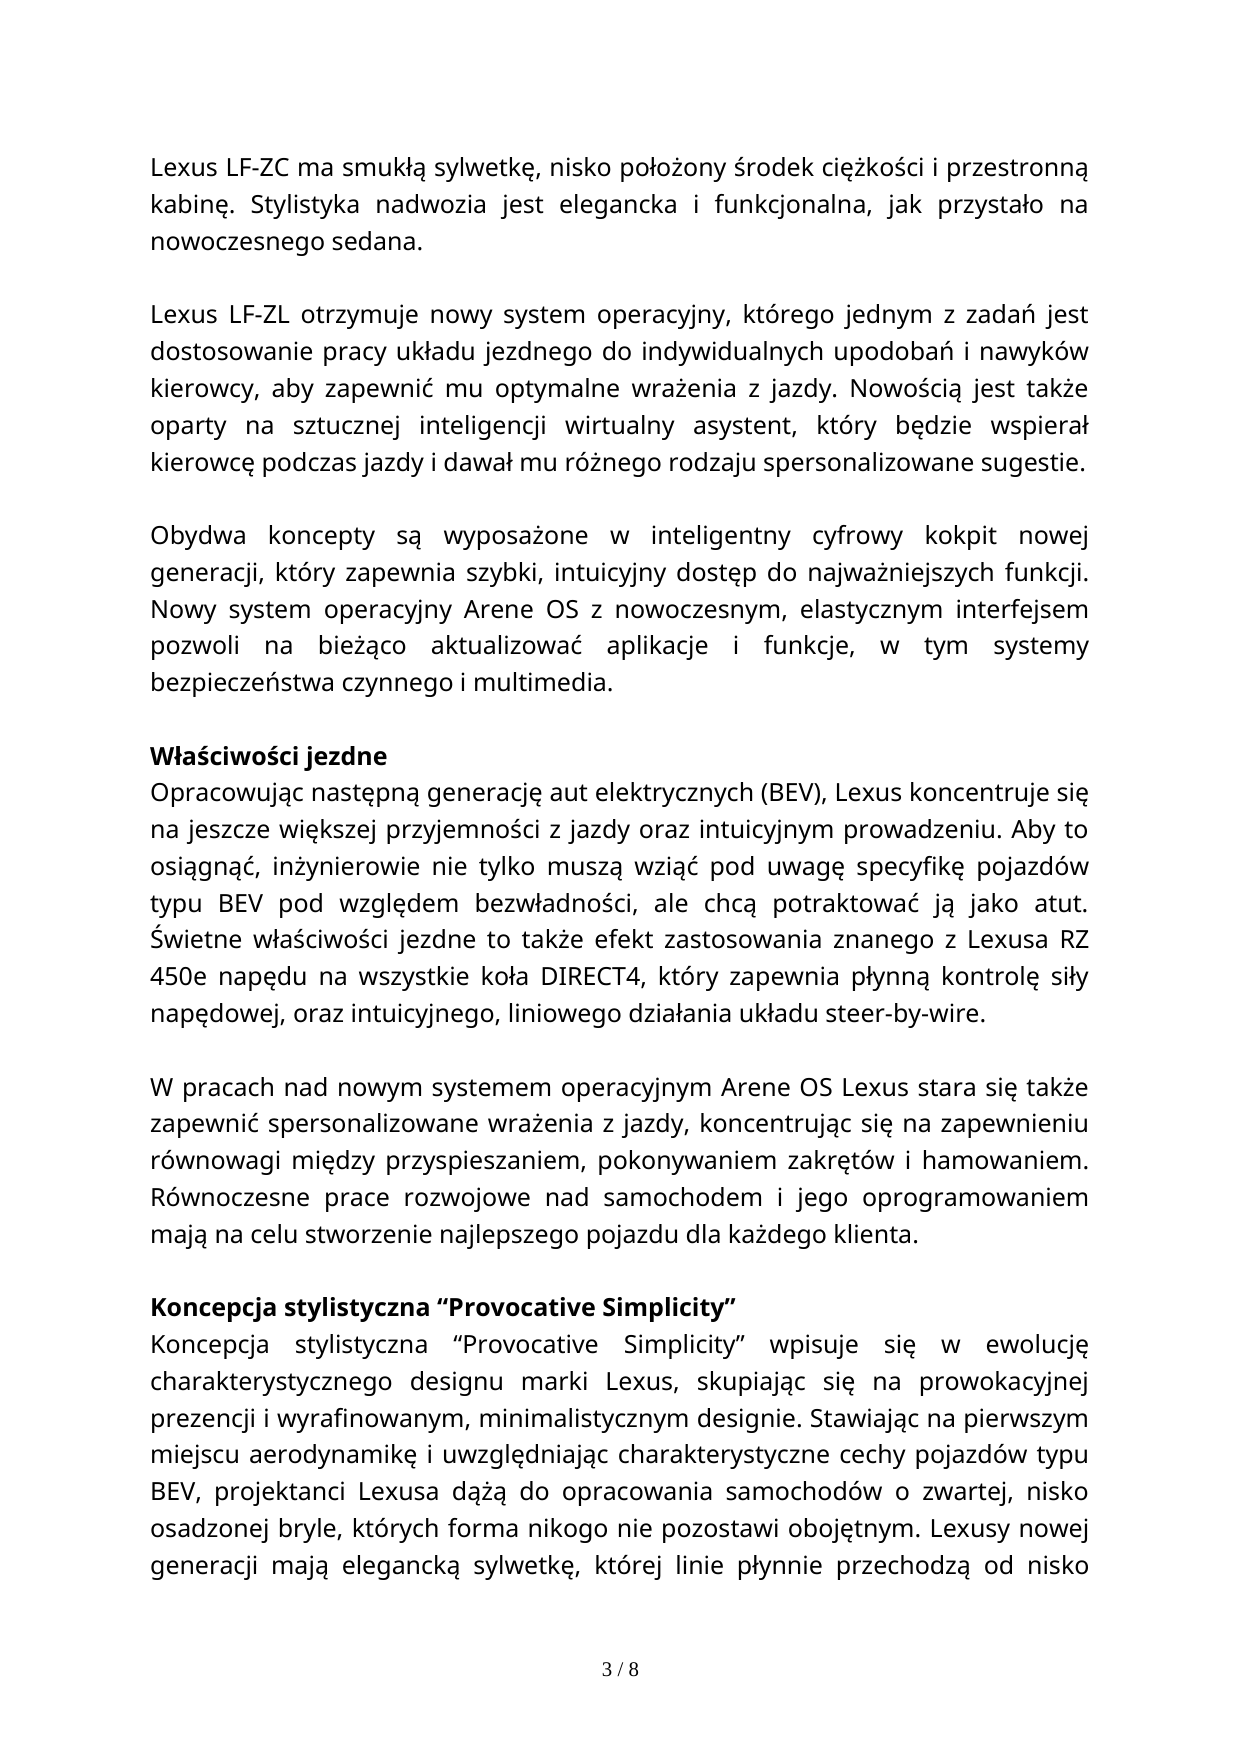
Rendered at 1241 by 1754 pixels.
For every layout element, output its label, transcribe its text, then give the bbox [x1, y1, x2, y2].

text Właściwości jezdne [150, 738, 1090, 772]
text Koncepcja stylistyczna “Provocative Simplicity” [150, 1290, 1090, 1324]
text Lexus LF-ZC ma smukłą sylwetkę, nisko położony środek ciężkości i przestronną kabinę. Stylistyka nadwozia jest elegancka i funkcjonalna, jak przystało na nowoczesnego sedana. [150, 150, 1090, 258]
text Lexus LF-ZL otrzymuje nowy system operacyjny, którego jednym z zadań jest dostosowanie pracy układu jezdnego do indywidualnych upodobań i nawyków kierowcy, aby zapewnić mu optymalne wrażenia z jazdy. Nowością jest także oparty na sztucznej inteligencji wirtualny asystent, który będzie wspierał kierowcę podczas jazdy i dawał mu różnego rodzaju spersonalizowane sugestie. [150, 297, 1090, 478]
text Obydwa koncepty są wyposażone w inteligentny cyfrowy kokpit nowej generacji, który zapewnia szybki, intuicyjny dostęp do najważniejszych funkcji. Nowy system operacyjny Arene OS z nowoczesnym, elastycznym interfejsem pozwoli na bieżąco aktualizować aplikacje i funkcje, w tym systemy bezpieczeństwa czynnego i multimedia. [150, 518, 1090, 699]
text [150, 1327, 1090, 1581]
text Opracowując następną generację aut elektrycznych (BEV), Lexus koncentruje się na jeszcze większej przyjemności z jazdy oraz intuicyjnym prowadzeniu. Aby to osiągnąć, inżynierowie nie tylko muszą wziąć pod uwagę specyfikę pojazdów typu BEV pod względem bezwładności, ale chcą potraktować ją jako atut. Świetne właściwości jezdne to także efekt zastosowania znanego z Lexusa RZ 450e napędu na wszystkie koła DIRECT4, który zapewnia płynną kontrolę siły napędowej, oraz intuicyjnego, liniowego działania układu steer-by-wire. [150, 775, 1090, 1030]
text W pracach nad nowym systemem operacyjnym Arene OS Lexus stara się także zapewnić spersonalizowane wrażenia z jazdy, koncentrując się na zapewnieniu równowagi między przyspieszaniem, pokonywaniem zakrętów i hamowaniem. Równoczesne prace rozwojowe nad samochodem i jego oprogramowaniem mają na celu stworzenie najlepszego pojazdu dla każdego klienta. [150, 1069, 1090, 1250]
